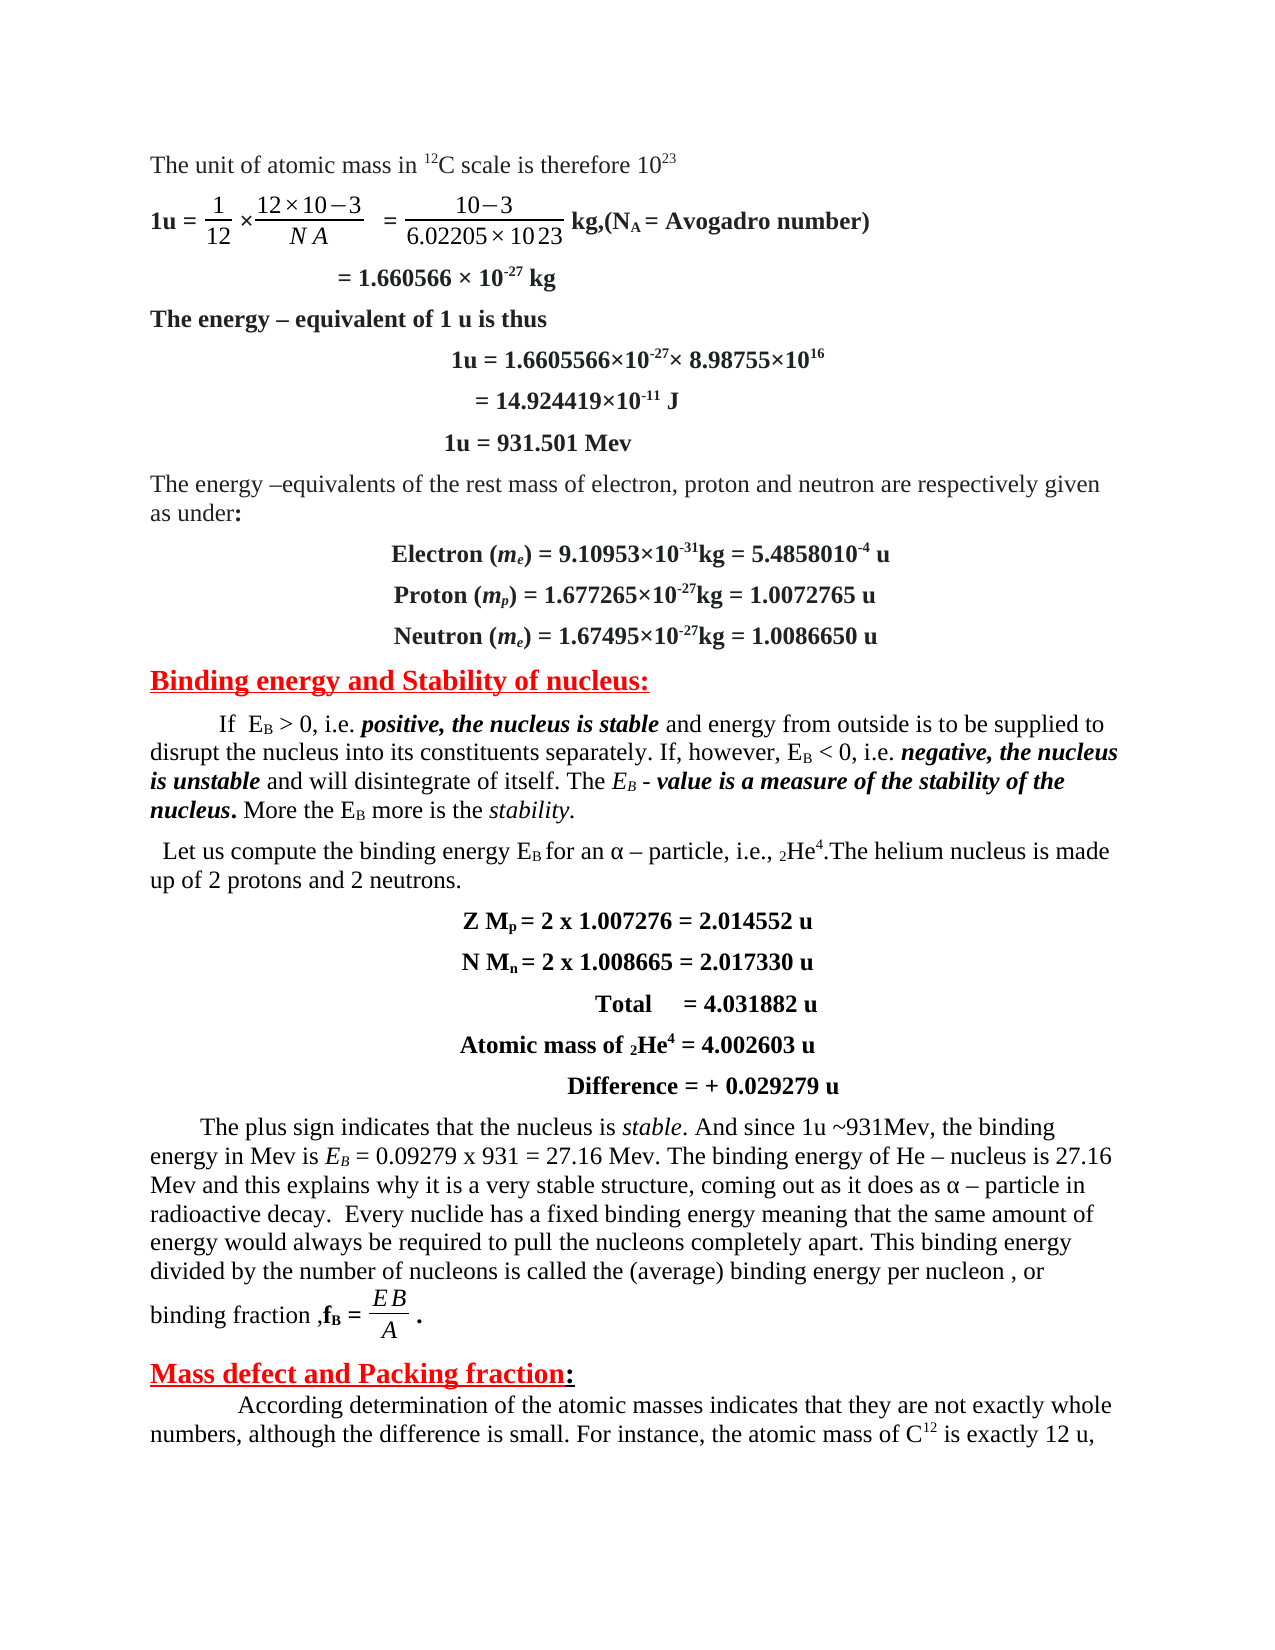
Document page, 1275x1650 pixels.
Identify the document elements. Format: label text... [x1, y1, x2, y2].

text The plus sign indicates that the nucleus is stable. And since 1u ~931Mev, the binding energy in Mev is EB = 0.09279 х 931 = 27.16 Mev. The binding energy of He – nucleus is 27.16 Mev and this explains why it is a very stable structure, coming out as it does as α – particle in radioactive decay. Every nuclide has a fixed binding energy meaning that the same amount of energy would always be required to pull the nucleons completely apart. This binding energy divided by the number of nucleons is called the (average) binding energy per nucleon , or binding fraction ,fB = . [150, 1112, 1125, 1344]
text Z Mp = 2 х 1.007276 = 2.014552 u [150, 906, 1125, 935]
text Atomic mass of 2He4 = 4.002603 u [150, 1030, 1125, 1059]
text Difference = + 0.029279 u [150, 1071, 1125, 1100]
text If EB > 0, i.e. positive, the nucleus is stable and energy from outside is to be supplied to disrupt the nucleus into its constituents separately. If, however, EB < 0, i.e. negative, the nucleus is unstable and will disintegrate of itself. The EB - value is a measure of the stability of the nucleus. More the EB more is the stability. [150, 709, 1125, 824]
text The unit of atomic mass in 12C scale is therefore 1023 [150, 150, 1125, 179]
text Proton (mp) = 1.677265×10-27kg = 1.0072765 u [150, 580, 1125, 609]
text The energy – equivalent of 1 u is thus [150, 304, 1125, 333]
text N Mn = 2 х 1.008665 = 2.017330 u [150, 947, 1125, 976]
text = 1.660566 × 10-27 kg [150, 263, 1125, 291]
text Total = 4.031882 u [150, 989, 1125, 1017]
text 1u = 1.6605566×10-27× 8.98755×1016 [150, 345, 1125, 374]
text Binding energy and Stability of nucleus: [150, 663, 1125, 696]
text 1u = 931.501 Mev [150, 428, 1125, 456]
text Mass defect and Packing fraction: [150, 1356, 1125, 1390]
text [150, 1390, 1125, 1447]
text Let us compute the binding energy EB for an α – particle, i.e., 2He4.The helium nucleus is made up of 2 protons and 2 neutrons. [150, 836, 1125, 894]
text = 14.924419×10-11 J [150, 386, 1125, 415]
text 1u = × = kg,(NA = Avogadro number) [150, 191, 1125, 250]
text Neutron (me) = 1.67495×10-27kg = 1.0086650 u [150, 621, 1125, 650]
text The energy –equivalents of the rest mass of electron, proton and neutron are respectively given as under: [150, 469, 1125, 526]
text Electron (me) = 9.10953×10-31kg = 5.4858010-4 u [150, 539, 1125, 568]
